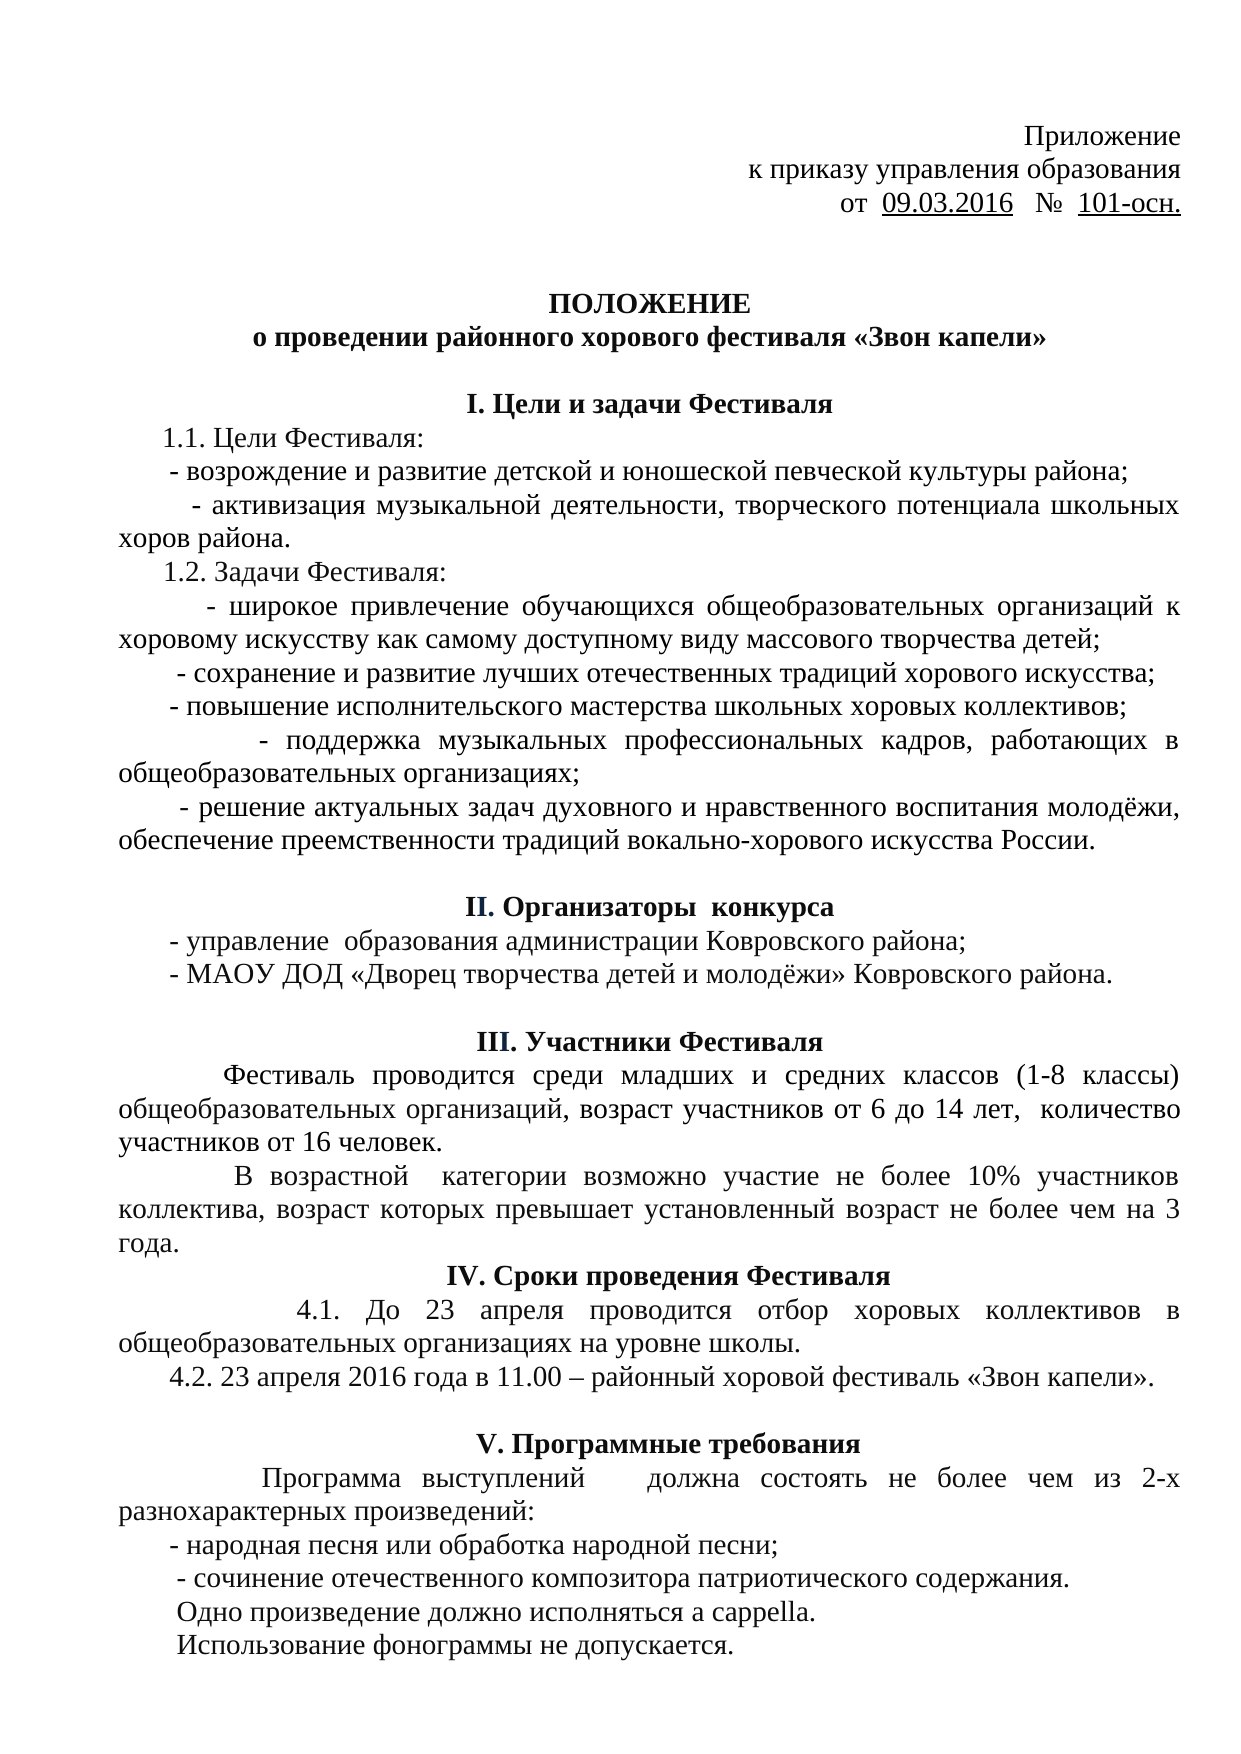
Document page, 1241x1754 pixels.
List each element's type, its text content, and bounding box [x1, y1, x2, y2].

text 1.1. Цели Фестиваля: [118, 420, 1181, 453]
text III. Участники Фестиваля [118, 1024, 1181, 1057]
text - решение актуальных задач духовного и нравственного воспитания молодёжи, обеспечение преемственности традиций вокально-хорового искусства России. [118, 789, 1181, 856]
text Фестиваль проводится среди младших и средних классов (1-8 классы) общеобразовательных организаций, возраст участников от 6 до 14 лет, количество участников от 16 человек. [118, 1057, 1181, 1158]
text IV. Сроки проведения Фестиваля [156, 1258, 1181, 1292]
text - народная песня или обработка народной песни; [118, 1527, 1181, 1560]
text Использование фонограммы не допускается. [118, 1627, 1181, 1661]
text - возрождение и развитие детской и юношеской певческой культуры района; [118, 453, 1181, 487]
text - широкое привлечение обучающихся общеобразовательных организаций к хоровому искусству как самому доступному виду массового творчества детей; [118, 588, 1181, 655]
text о проведении районного хорового фестиваля «Звон капели» [118, 319, 1181, 353]
list 1.2. Задачи Фестиваля: [156, 554, 1181, 588]
text Программа выступлений должна состоять не более чем из 2-х разнохарактерных произведений: [118, 1460, 1181, 1527]
text - активизация музыкальной деятельности, творческого потенциала школьных хоров района. [118, 487, 1181, 554]
text - МАОУ ДОД «Дворец творчества детей и молодёжи» Ковровского района. [118, 957, 1181, 990]
text - управление образования администрации Ковровского района; [118, 923, 1181, 957]
text I. Цели и задачи Фестиваля [118, 386, 1181, 420]
text Приложение [118, 118, 1181, 152]
text 4.2. 23 апреля 2016 года в 11.00 – районный хоровой фестиваль «Звон капели». [118, 1359, 1181, 1393]
text В возрастной категории возможно участие не более 10% участников коллектива, возраст которых превышает установленный возраст не более чем на 3 года. [118, 1158, 1181, 1258]
title ПОЛОЖЕНИЕ [118, 286, 1181, 319]
text II. Организаторы конкурса [118, 889, 1181, 923]
text - сохранение и развитие лучших отечественных традиций хорового искусства; [118, 655, 1181, 688]
text Одно произведение должно исполняться a cappella. [118, 1594, 1181, 1627]
text - поддержка музыкальных профессиональных кадров, работающих в общеобразовательных организациях; [118, 722, 1181, 789]
text V. Программные требования [156, 1426, 1181, 1460]
text 4.1. До 23 апреля проводится отбор хоровых коллективов в общеобразовательных организациях на уровне школы. [118, 1292, 1181, 1359]
text - сочинение отечественного композитора патриотического содержания. [118, 1560, 1181, 1594]
subtitle от 09.03.2016 № 101-осн. [118, 185, 1181, 219]
text - повышение исполнительского мастерства школьных хоровых коллективов; [118, 688, 1181, 722]
text к приказу управления образования [118, 152, 1181, 185]
